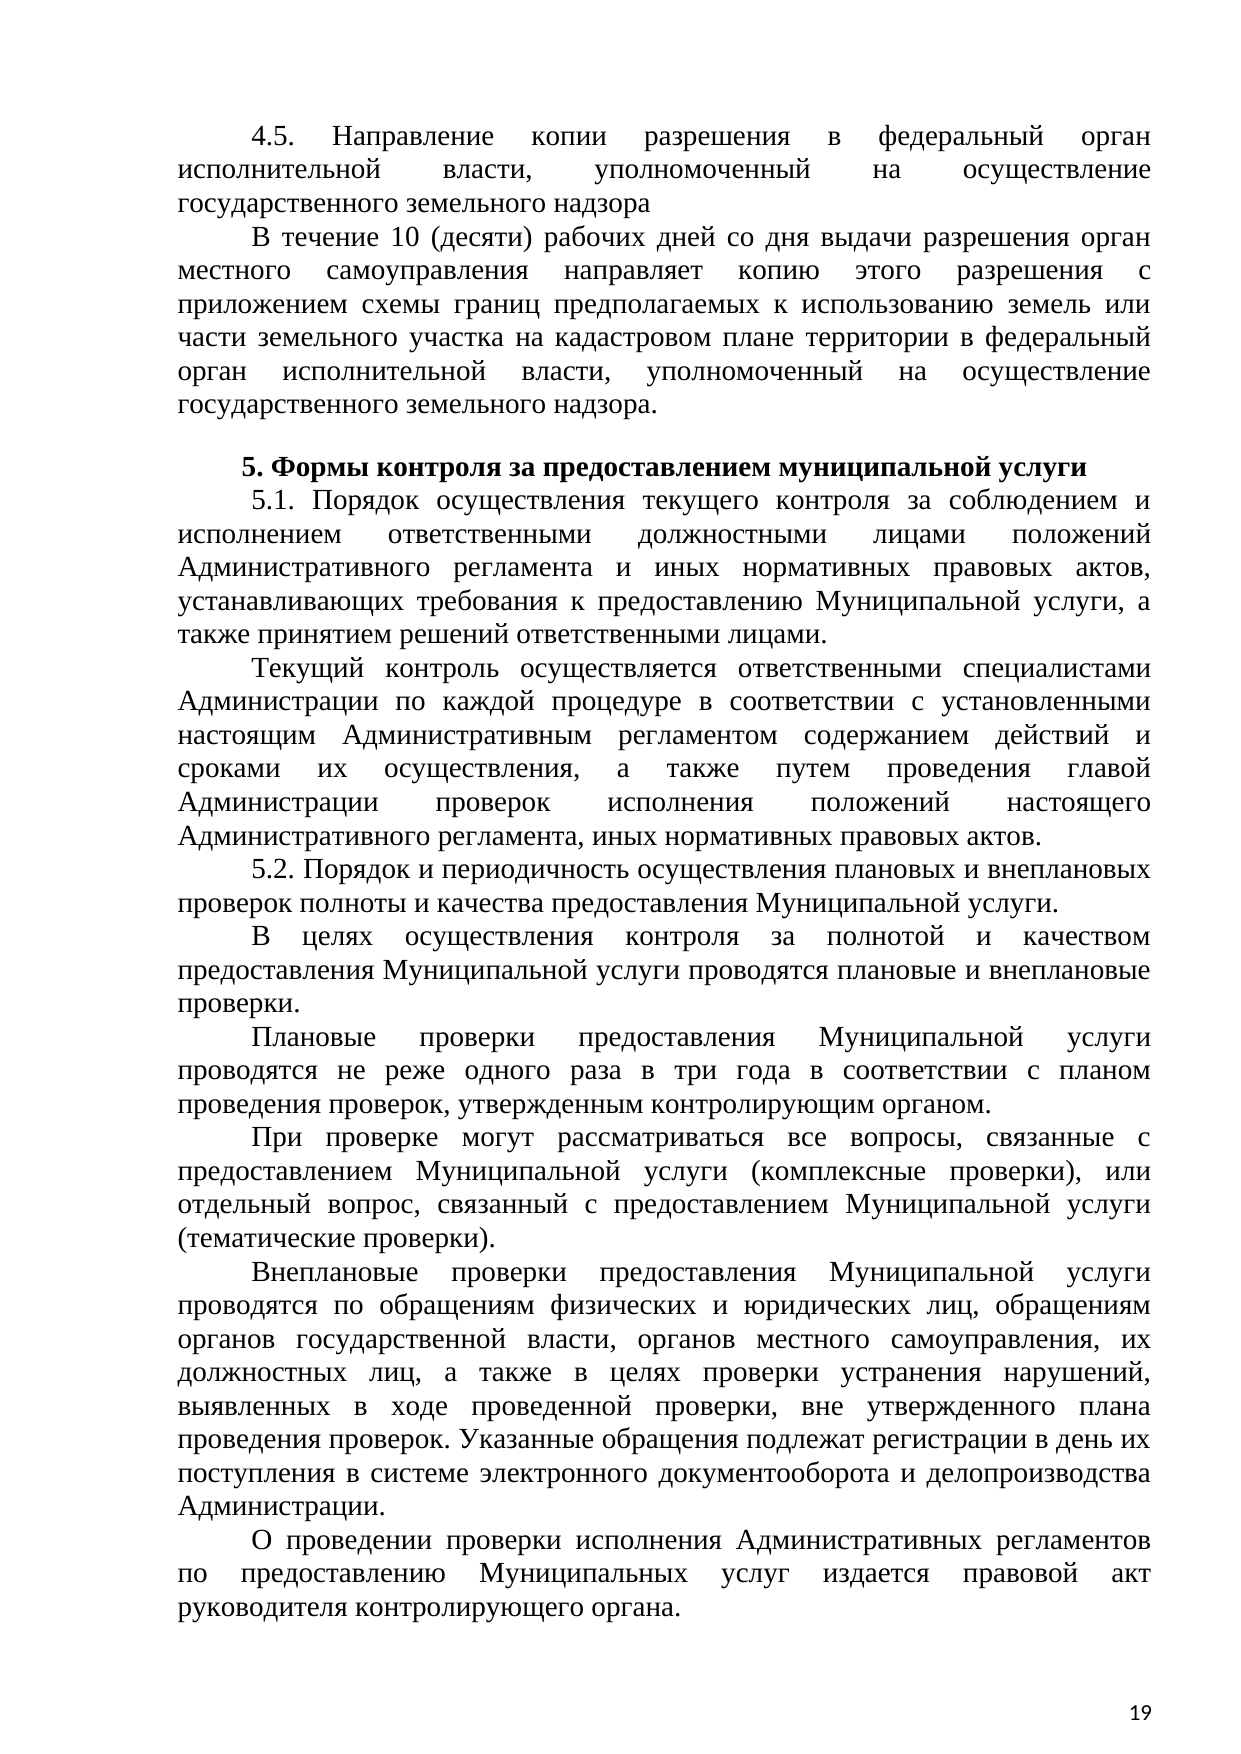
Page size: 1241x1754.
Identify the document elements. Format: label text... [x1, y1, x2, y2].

title 5.1. Порядок осуществления текущего контроля за соблюдением и исполнением ответственными должностными лицами положений Административного регламента и иных нормативных правовых актов, устанавливающих требования к предоставлению Муниципальной услуги, а также принятием решений ответственными лицами. [177, 482, 1152, 650]
title 5.2. Порядок и периодичность осуществления плановых и внеплановых проверок полноты и качества предоставления Муниципальной услуги. [177, 851, 1152, 918]
title О проведении проверки исполнения Административных регламентов по предоставлению Муниципальных услуг издается правовой акт руководителя контролирующего органа. [177, 1522, 1152, 1623]
text 4.5. Направление копии разрешения в федеральный орган исполнительной власти, уполномоченный на осуществление государственного земельного надзора [177, 118, 1152, 219]
text 5. Формы контроля за предоставлением муниципальной услуги [177, 449, 1152, 482]
title В целях осуществления контроля за полнотой и качеством предоставления Муниципальной услуги проводятся плановые и внеплановые проверки. [177, 918, 1152, 1019]
title Текущий контроль осуществляется ответственными специалистами Администрации по каждой процедуре в соответствии с установленными настоящим Административным регламентом содержанием действий и сроками их осуществления, а также путем проведения главой Администрации проверок исполнения положений настоящего Административного регламента, иных нормативных правовых актов. [177, 650, 1152, 851]
text В течение 10 (десяти) рабочих дней со дня выдачи разрешения орган местного самоуправления направляет копию этого разрешения с приложением схемы границ предполагаемых к использованию земель или части земельного участка на кадастровом плане территории в федеральный орган исполнительной власти, уполномоченный на осуществление государственного земельного надзора. [177, 219, 1152, 420]
title Внеплановые проверки предоставления Муниципальной услуги проводятся по обращениям физических и юридических лиц, обращениям органов государственной власти, органов местного самоуправления, их должностных лиц, а также в целях проверки устранения нарушений, выявленных в ходе проведенной проверки, вне утвержденного плана проведения проверок. Указанные обращения подлежат регистрации в день их поступления в системе электронного документооборота и делопроизводства Администрации. [177, 1254, 1152, 1522]
title При проверке могут рассматриваться все вопросы, связанные с предоставлением Муниципальной услуги (комплексные проверки), или отдельный вопрос, связанный с предоставлением Муниципальной услуги (тематические проверки). [177, 1119, 1152, 1254]
title Плановые проверки предоставления Муниципальной услуги проводятся не реже одного раза в три года в соответствии с планом проведения проверок, утвержденным контролирующим органом. [177, 1019, 1152, 1119]
